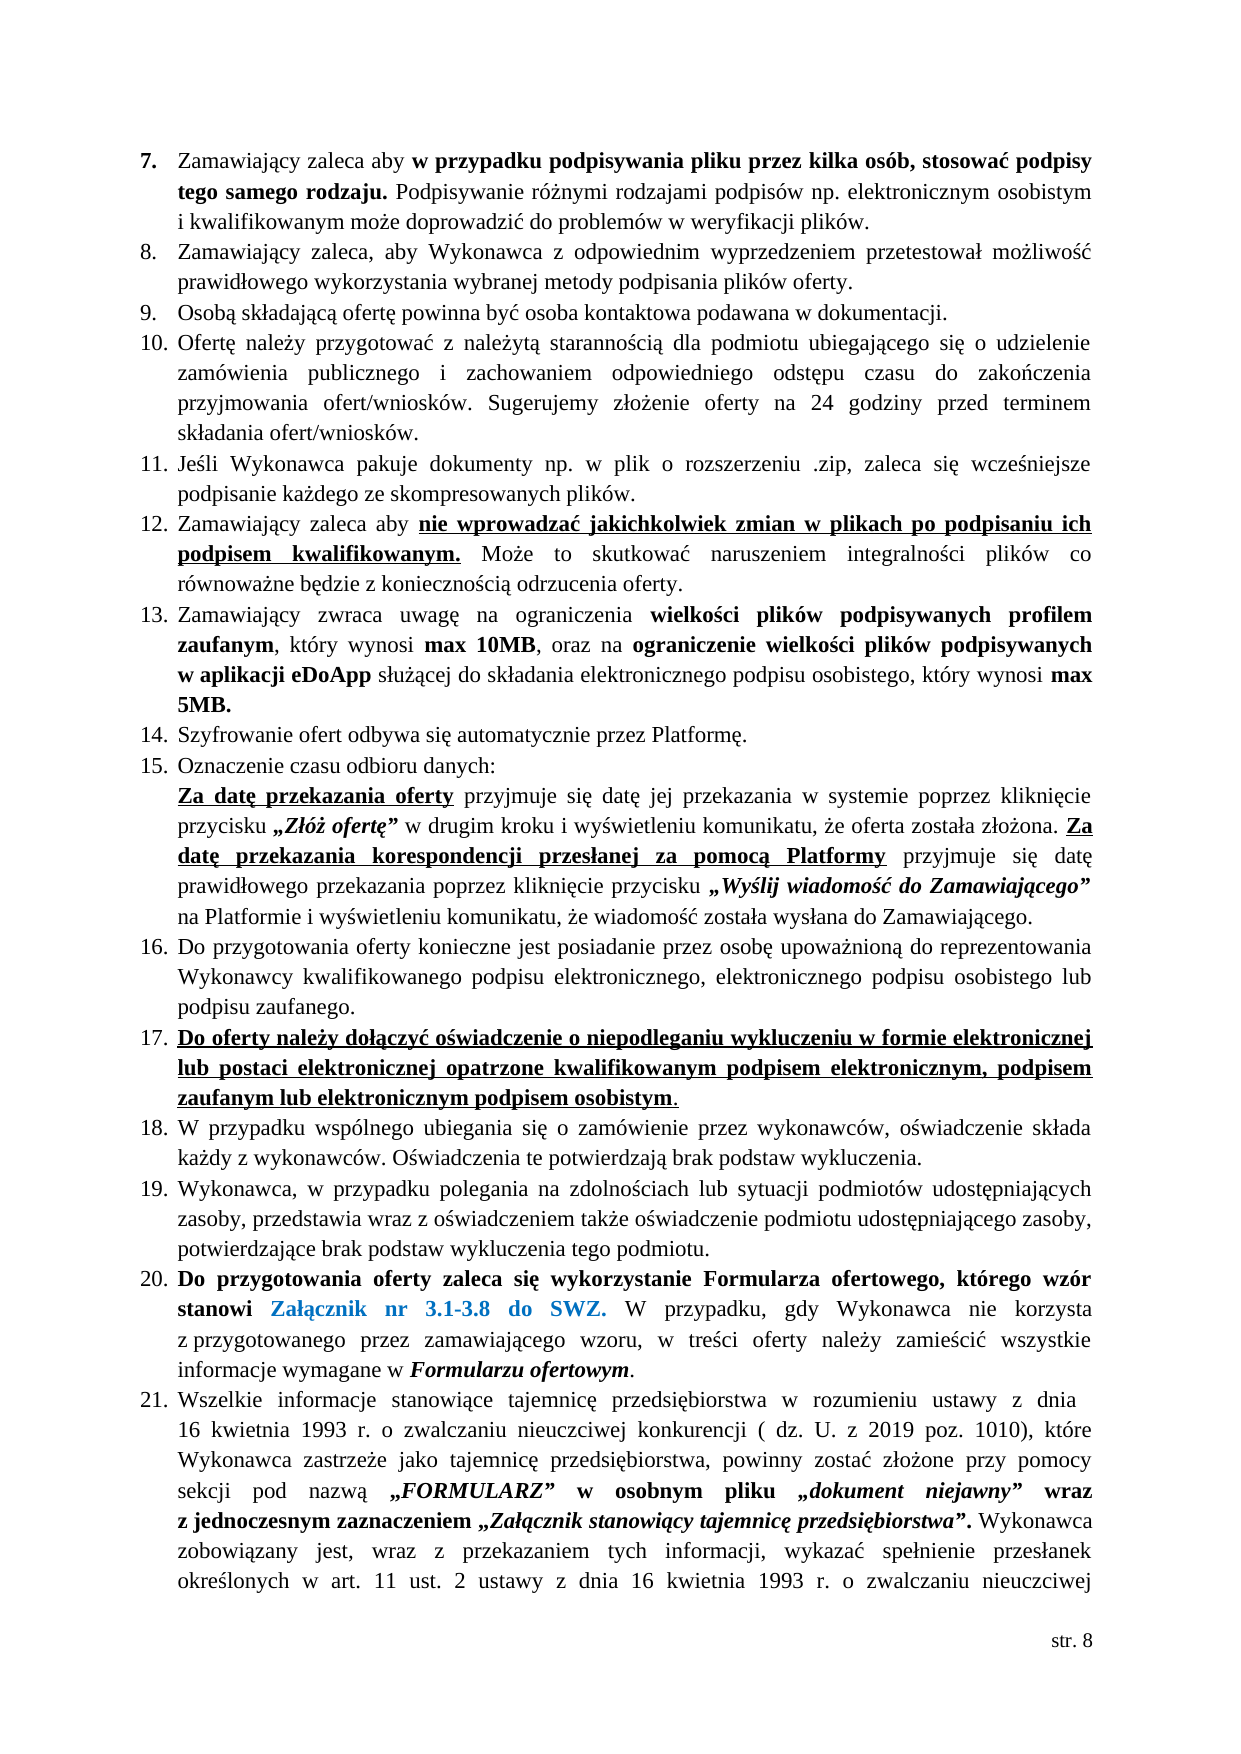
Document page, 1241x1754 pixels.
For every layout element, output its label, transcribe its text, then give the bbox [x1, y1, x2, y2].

list Do przygotowania oferty zaleca się wykorzystanie Formularza ofertowego, którego wzór stanowi Załącznik nr 3.1-3.8 do SWZ. W przypadku, gdy Wykonawca nie korzysta z przygotowanego przez zamawiającego wzoru, w treści oferty należy zamieścić wszystkie informacje wymagane w Formularzu ofertowym. [140, 1265, 1093, 1382]
list Osobą składającą ofertę powinna być osoba kontaktowa podawana w dokumentacji. [140, 299, 1093, 325]
list Za datę przekazania oferty przyjmuje się datę jej przekazania w systemie poprzez kliknięcie przycisku „Złóż ofertę” w drugim kroku i wyświetleniu komunikatu, że oferta została złożona. Za datę przekazania korespondencji przesłanej za pomocą Platformy przyjmuje się datę prawidłowego przekazania poprzez kliknięcie przycisku „Wyślij wiadomość do Zamawiającego” na Platformie i wyświetleniu komunikatu, że wiadomość została wysłana do Zamawiającego. [177, 782, 1093, 929]
list Zamawiający zaleca aby nie wprowadzać jakichkolwiek zmian w plikach po podpisaniu ich podpisem kwalifikowanym. Może to skutkować naruszeniem integralności plików co równoważne będzie z koniecznością odrzucenia oferty. [140, 510, 1093, 597]
list Szyfrowanie ofert odbywa się automatycznie przez Platformę. [140, 722, 1093, 748]
list Ofertę należy przygotować z należytą starannością dla podmiotu ubiegającego się o udzielenie zamówienia publicznego i zachowaniem odpowiedniego odstępu czasu do zakończenia przyjmowania ofert/wniosków. Sugerujemy złożenie oferty na 24 godziny przed terminem składania ofert/wniosków. [140, 329, 1093, 446]
list Do przygotowania oferty konieczne jest posiadanie przez osobę upoważnioną do reprezentowania Wykonawcy kwalifikowanego podpisu elektronicznego, elektronicznego podpisu osobistego lub podpisu zaufanego. [140, 933, 1093, 1020]
list Zamawiający zwraca uwagę na ograniczenia wielkości plików podpisywanych profilem zaufanym, który wynosi max 10MB, oraz na ograniczenie wielkości plików podpisywanych w aplikacji eDoApp służącej do składania elektronicznego podpisu osobistego, który wynosi max 5MB. [140, 601, 1093, 718]
list Zamawiający zaleca aby w przypadku podpisywania pliku przez kilka osób, stosować podpisy tego samego rodzaju. Podpisywanie różnymi rodzajami podpisów np. elektronicznym osobistym i kwalifikowanym może doprowadzić do problemów w weryfikacji plików. [140, 148, 1093, 234]
list Do oferty należy dołączyć oświadczenie o niepodleganiu wykluczeniu w formie elektronicznej lub postaci elektronicznej opatrzone kwalifikowanym podpisem elektronicznym, podpisem zaufanym lub elektronicznym podpisem osobistym. [140, 1024, 1093, 1110]
list Jeśli Wykonawca pakuje dokumenty np. w plik o rozszerzeniu .zip, zaleca się wcześniejsze podpisanie każdego ze skompresowanych plików. [140, 450, 1093, 506]
list Oznaczenie czasu odbioru danych: [140, 752, 1093, 778]
list Zamawiający zaleca, aby Wykonawca z odpowiednim wyprzedzeniem przetestował możliwość prawidłowego wykorzystania wybranej metody podpisania plików oferty. [140, 238, 1093, 295]
list W przypadku wspólnego ubiegania się o zamówienie przez wykonawców, oświadczenie składa każdy z wykonawców. Oświadczenia te potwierdzają brak podstaw wykluczenia. [140, 1114, 1093, 1171]
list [140, 1386, 1093, 1594]
list Wykonawca, w przypadku polegania na zdolnościach lub sytuacji podmiotów udostępniających zasoby, przedstawia wraz z oświadczeniem także oświadczenie podmiotu udostępniającego zasoby, potwierdzające brak podstaw wykluczenia tego podmiotu. [140, 1175, 1093, 1261]
